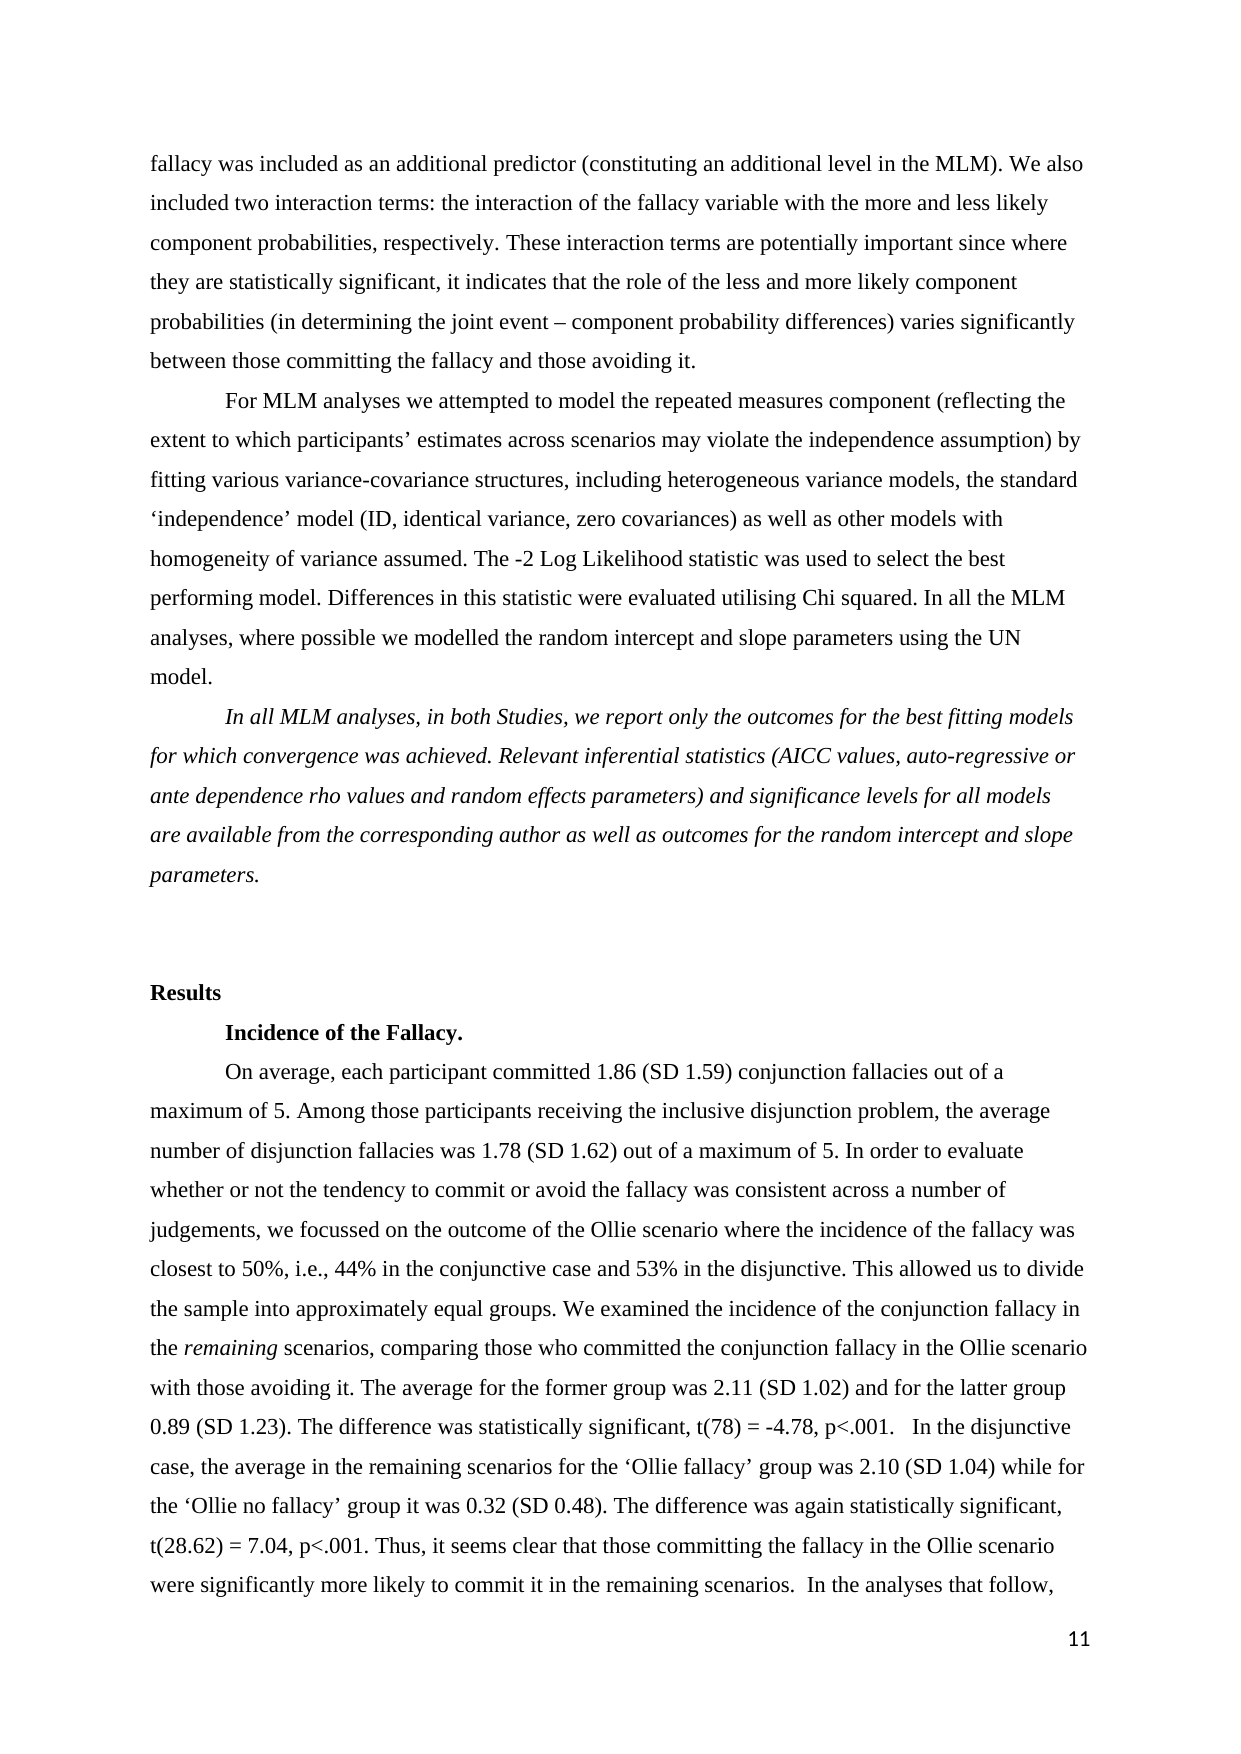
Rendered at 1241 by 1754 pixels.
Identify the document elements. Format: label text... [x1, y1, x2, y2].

text Results [150, 979, 1090, 1005]
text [150, 1058, 1090, 1598]
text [150, 150, 1090, 374]
text Incidence of the Fallacy. [150, 1018, 1090, 1045]
text In all MLM analyses, in both Studies, we report only the outcomes for the best fitting models for which convergence was achieved. Relevant inferential statistics (AICC values, auto-regressive or ante dependence rho values and random effects parameters) and significance levels for all models are available from the corresponding author as well as outcomes for the random intercept and slope parameters. [150, 703, 1090, 887]
text For MLM analyses we attempted to model the repeated measures component (reflecting the extent to which participants’ estimates across scenarios may violate the independence assumption) by fitting various variance-covariance structures, including heterogeneous variance models, the standard ‘independence’ model (ID, identical variance, zero covariances) as well as other models with homogeneity of variance assumed. The -2 Log Likelihood statistic was used to select the best performing model. Differences in this statistic were evaluated utilising Chi squared. In all the MLM analyses, where possible we modelled the random intercept and slope parameters using the UN model. [150, 387, 1090, 689]
